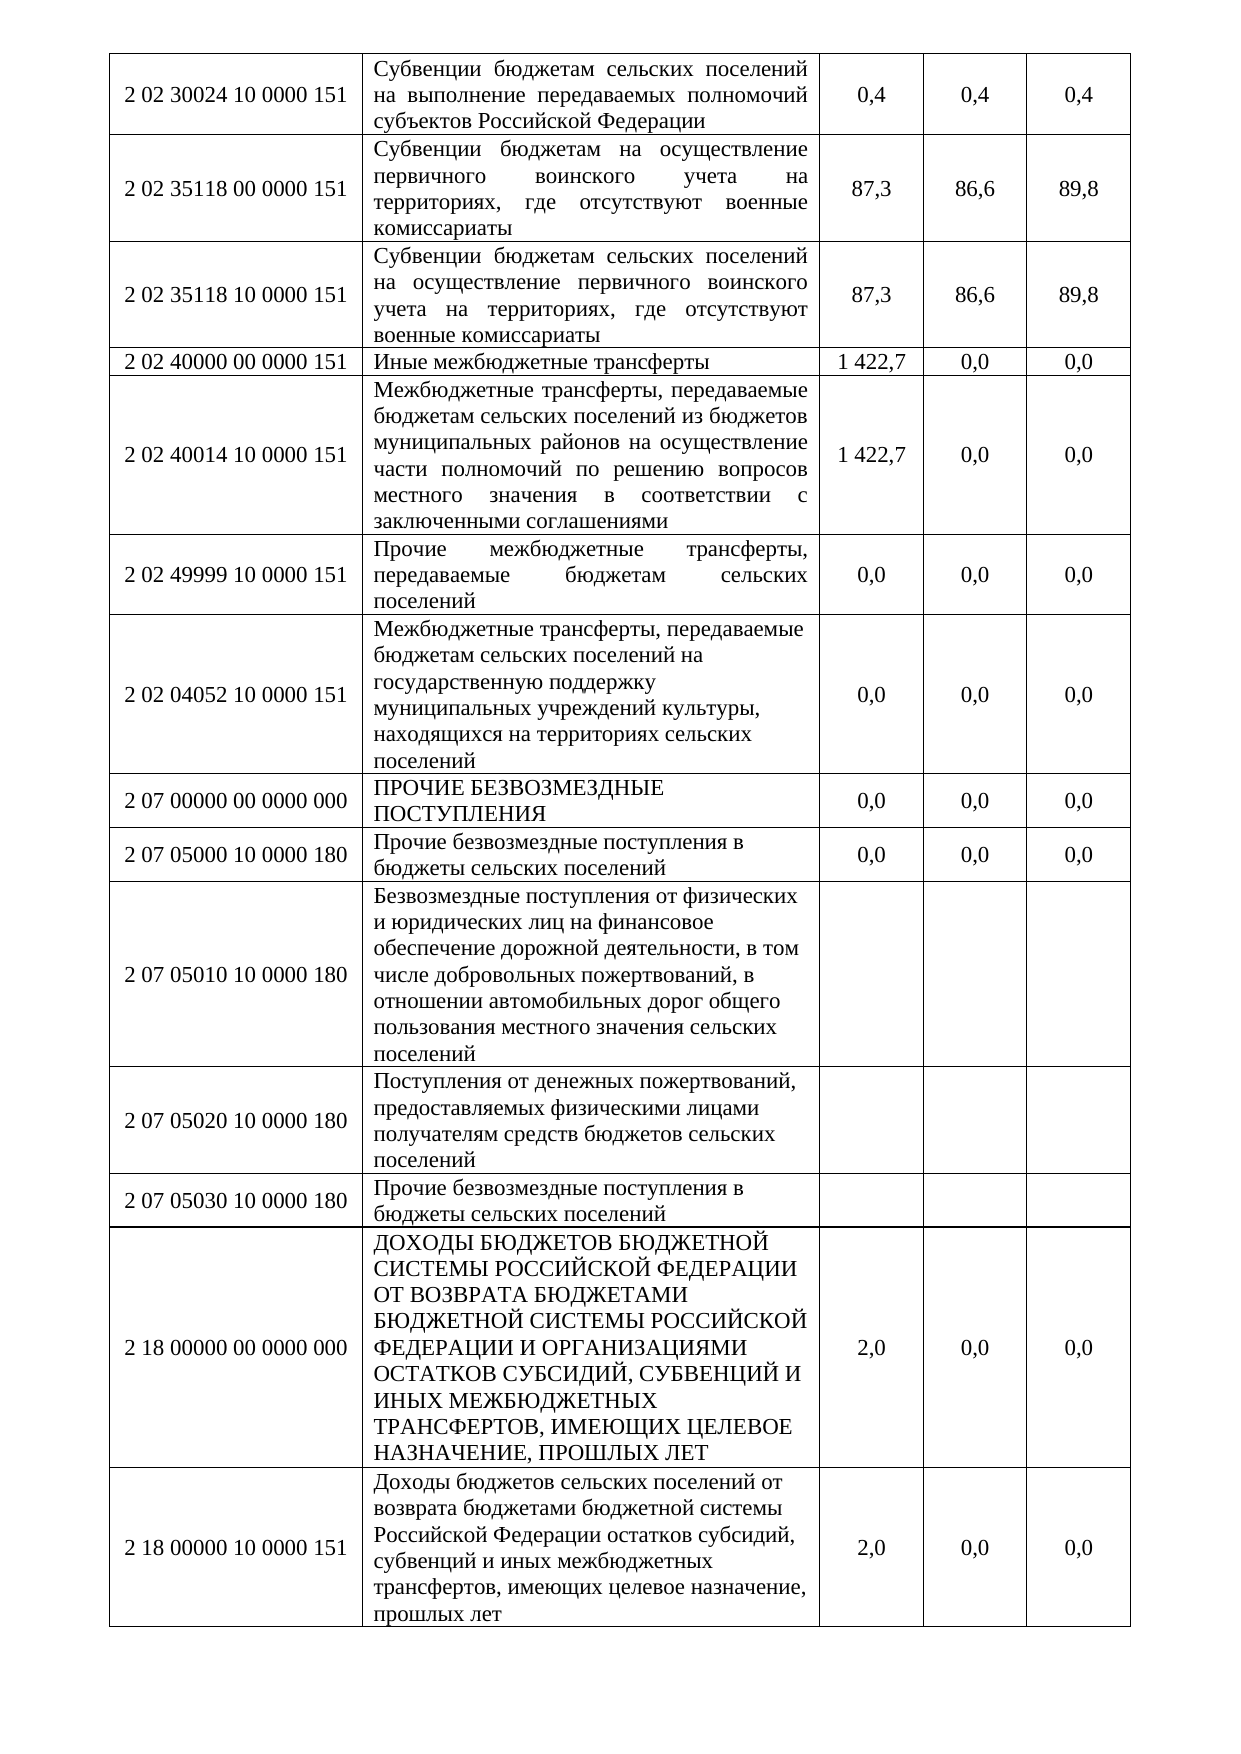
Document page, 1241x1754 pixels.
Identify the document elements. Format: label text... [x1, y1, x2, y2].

table_cell 2 18 00000 00 0000 000 [110, 1228, 362, 1467]
table_cell 2 02 40000 00 0000 151 [110, 348, 362, 375]
table_cell Безвозмездные поступления от физических и юридических лиц на финансовое обеспечение дорожной деятельности, в том числе добровольных пожертвований, в отношении автомобильных дорог общего пользования местного значения сельских поселений [363, 882, 819, 1066]
table_cell [924, 882, 1026, 1066]
table_cell Доходы бюджетов сельских поселений от возврата бюджетами бюджетной системы Российской Федерации остатков субсидий, субвенций и иных межбюджетных трансфертов, имеющих целевое назначение, прошлых лет [363, 1468, 819, 1626]
table_cell [924, 1174, 1026, 1226]
table_cell 0,0 [1027, 774, 1130, 827]
table_cell Субвенции бюджетам сельских поселений на выполнение передаваемых полномочий субъектов Российской Федерации [363, 54, 819, 134]
table_cell 0,4 [820, 54, 923, 134]
table_cell 2 07 05020 10 0000 180 [110, 1067, 362, 1173]
table_cell Субвенции бюджетам сельских поселений на осуществление первичного воинского учета на территориях, где отсутствуют военные комиссариаты [363, 242, 819, 347]
table_cell 0,0 [924, 376, 1026, 534]
table_cell 86,6 [924, 135, 1026, 241]
table_cell 2,0 [820, 1468, 923, 1626]
table_cell [924, 1067, 1026, 1173]
table_cell 2,0 [820, 1228, 923, 1467]
table_cell [820, 882, 923, 1066]
table_cell 86,6 [924, 242, 1026, 347]
table_cell 0,0 [924, 1468, 1026, 1626]
table_cell 2 02 40014 10 0000 151 [110, 376, 362, 534]
table_cell 0,0 [924, 828, 1026, 881]
table_cell 2 07 05000 10 0000 180 [110, 828, 362, 881]
table_cell 87,3 [820, 135, 923, 241]
table_cell 0,0 [924, 774, 1026, 827]
table_cell 2 18 00000 10 0000 151 [110, 1468, 362, 1626]
table_cell Субвенции бюджетам на осуществление первичного воинского учета на территориях, где отсутствуют военные комиссариаты [363, 135, 819, 241]
table_cell [820, 1067, 923, 1173]
table_cell 89,8 [1027, 242, 1130, 347]
table_cell 2 02 35118 00 0000 151 [110, 135, 362, 241]
table_cell 0,0 [820, 535, 923, 614]
table_cell 0,0 [1027, 828, 1130, 881]
table_cell 0,0 [924, 615, 1026, 773]
table_cell [1027, 1174, 1130, 1226]
table_cell 2 07 00000 00 0000 000 [110, 774, 362, 827]
table_cell 0,0 [1027, 535, 1130, 614]
table_cell 1 422,7 [820, 376, 923, 534]
table_cell 87,3 [820, 242, 923, 347]
table_cell 0,0 [820, 615, 923, 773]
table_cell 0,0 [1027, 376, 1130, 534]
table_cell Прочие межбюджетные трансферты, передаваемые бюджетам сельских поселений [363, 535, 819, 614]
table_cell 0,0 [1027, 615, 1130, 773]
table_cell 0,0 [1027, 1468, 1130, 1626]
table_cell 2 02 35118 10 0000 151 [110, 242, 362, 347]
table_cell Поступления от денежных пожертвований, предоставляемых физическими лицами получателям средств бюджетов сельских поселений [363, 1067, 819, 1173]
table_cell Прочие безвозмездные поступления в бюджеты сельских поселений [363, 828, 819, 881]
table_cell 0,0 [820, 828, 923, 881]
table_cell ДОХОДЫ БЮДЖЕТОВ БЮДЖЕТНОЙ СИСТЕМЫ РОССИЙСКОЙ ФЕДЕРАЦИИ ОТ ВОЗВРАТА БЮДЖЕТАМИ БЮДЖЕТНОЙ СИСТЕМЫ РОССИЙСКОЙ ФЕДЕРАЦИИ И ОРГАНИЗАЦИЯМИ ОСТАТКОВ СУБСИДИЙ, СУБВЕНЦИЙ И ИНЫХ МЕЖБЮДЖЕТНЫХ ТРАНСФЕРТОВ, ИМЕЮЩИХ ЦЕЛЕВОЕ НАЗНАЧЕНИЕ, ПРОШЛЫХ ЛЕТ [363, 1228, 819, 1467]
table_cell 2 07 05030 10 0000 180 [110, 1174, 362, 1226]
table_cell 0,0 [924, 348, 1026, 375]
table_cell 0,0 [1027, 1228, 1130, 1467]
table_cell Межбюджетные трансферты, передаваемые бюджетам сельских поселений из бюджетов муниципальных районов на осуществление части полномочий по решению вопросов местного значения в соответствии с заключенными соглашениями [363, 376, 819, 534]
table_cell 2 07 05010 10 0000 180 [110, 882, 362, 1066]
table_cell Иные межбюджетные трансферты [363, 348, 819, 375]
table_cell 89,8 [1027, 135, 1130, 241]
table_cell [1027, 1067, 1130, 1173]
table_cell Прочие безвозмездные поступления в бюджеты сельских поселений [363, 1174, 819, 1226]
table_cell 0,0 [1027, 348, 1130, 375]
table_cell 0,0 [820, 774, 923, 827]
table_cell ПРОЧИЕ БЕЗВОЗМЕЗДНЫЕ ПОСТУПЛЕНИЯ [363, 774, 819, 827]
table_cell 0,4 [924, 54, 1026, 134]
table_cell 0,0 [924, 1228, 1026, 1467]
table_cell 1 422,7 [820, 348, 923, 375]
table_cell [1027, 882, 1130, 1066]
table_cell Межбюджетные трансферты, передаваемые бюджетам сельских поселений на государственную поддержку муниципальных учреждений культуры, находящихся на территориях сельских поселений [363, 615, 819, 773]
table_cell 2 02 30024 10 0000 151 [110, 54, 362, 134]
table_cell 0,0 [924, 535, 1026, 614]
table_cell 2 02 49999 10 0000 151 [110, 535, 362, 614]
table_cell [820, 1174, 923, 1226]
table_cell 2 02 04052 10 0000 151 [110, 615, 362, 773]
table_cell 0,4 [1027, 54, 1130, 134]
